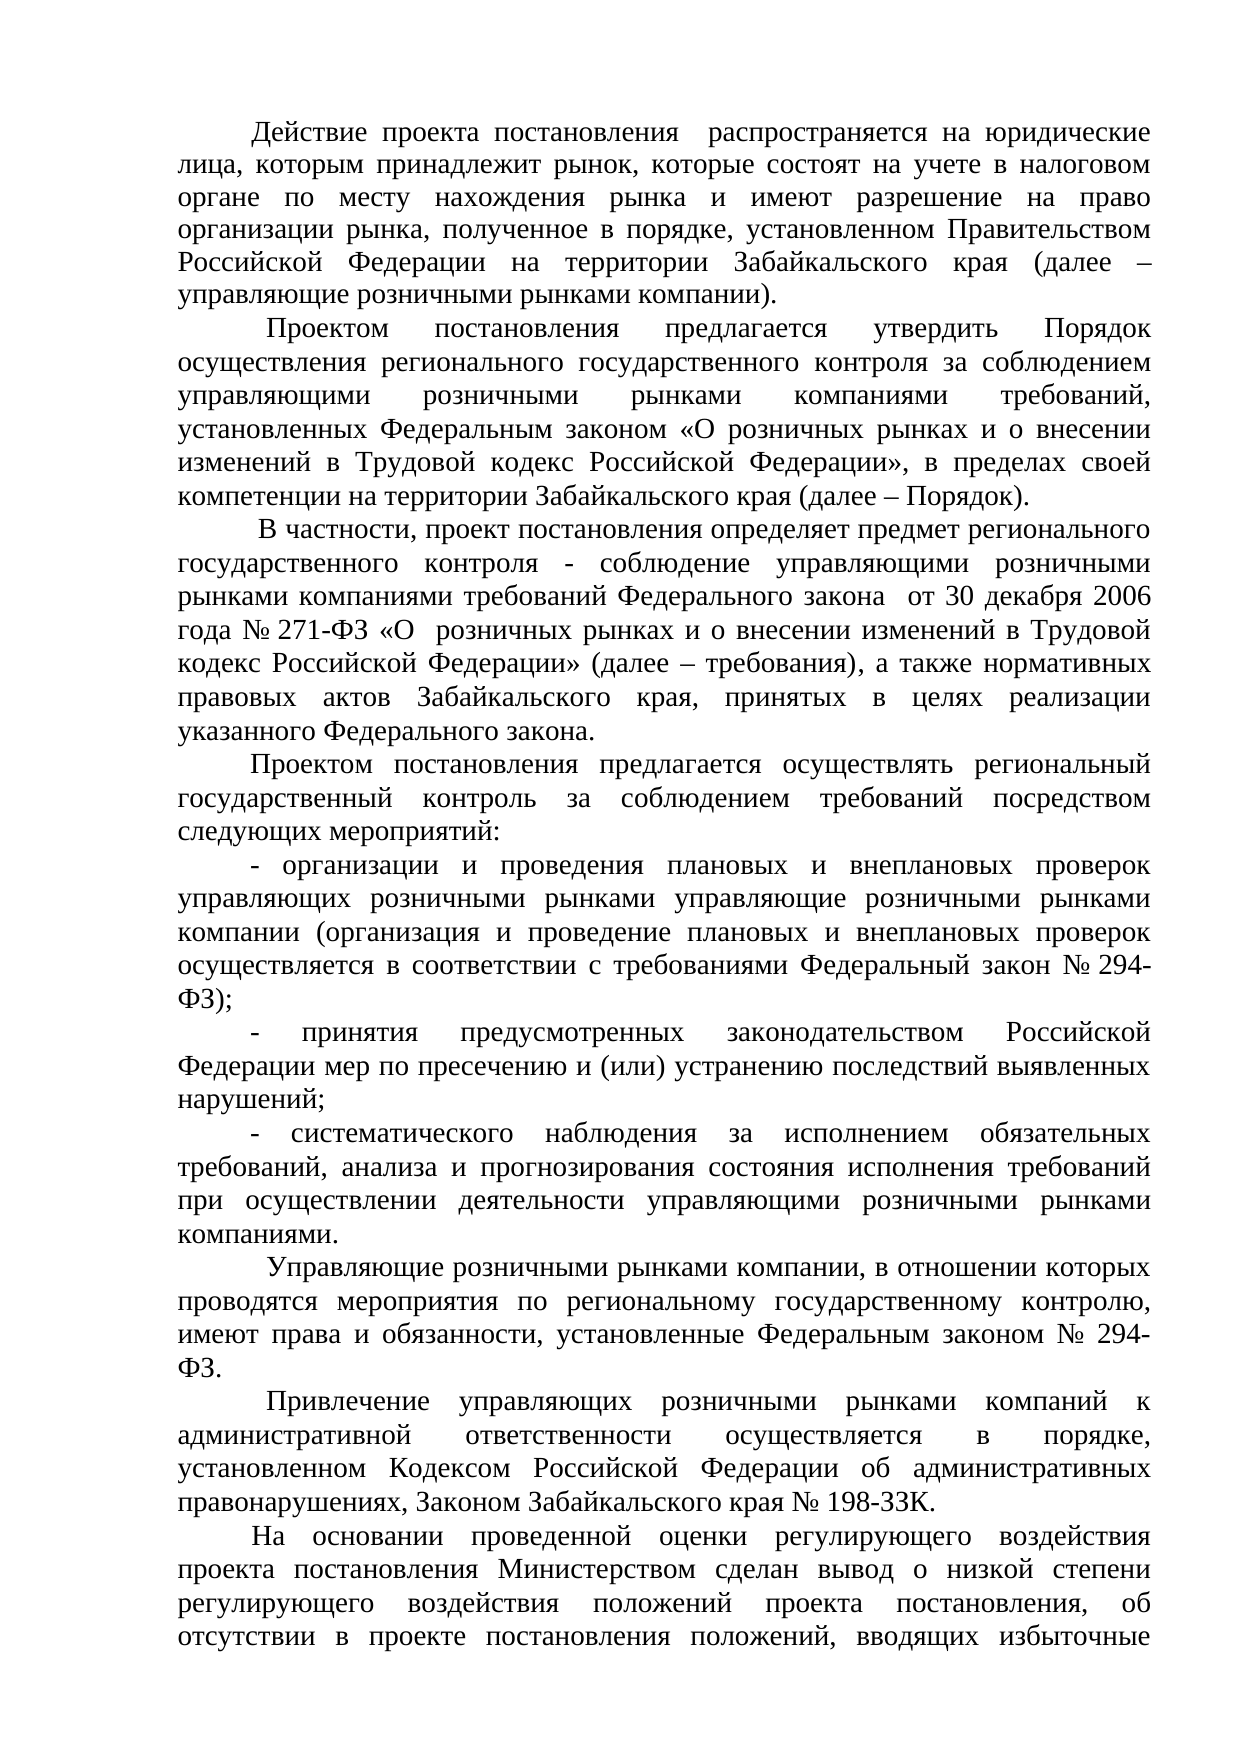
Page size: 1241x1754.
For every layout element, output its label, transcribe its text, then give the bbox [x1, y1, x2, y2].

text Управляющие розничными рынками компании, в отношении которых проводятся мероприятия по региональному государственному контролю, имеют права и обязанности, установленные Федеральным законом № 294-ФЗ. [177, 1249, 1152, 1383]
text Проектом постановления предлагается утвердить Порядок осуществления регионального государственного контроля за соблюдением управляющими розничными рынками компаниями требований, установленных Федеральным законом «О розничных рынках и о внесении изменений в Трудовой кодекс Российской Федерации», в пределах своей компетенции на территории Забайкальского края (далее – Порядок). [177, 310, 1152, 511]
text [177, 1518, 1152, 1652]
text Действие проекта постановления распространяется на юридические лица, которым принадлежит рынок, которые состоят на учете в налоговом органе по месту нахождения рынка и имеют разрешение на право организации рынка, полученное в порядке, установленном Правительством Российской Федерации на территории Забайкальского края (далее – управляющие розничными рынками компании). [177, 115, 1152, 310]
text - организации и проведения плановых и внеплановых проверок управляющих розничными рынками управляющие розничными рынками компании (организация и проведение плановых и внеплановых проверок осуществляется в соответствии с требованиями Федеральный закон № 294-ФЗ); [177, 847, 1152, 1014]
text - систематического наблюдения за исполнением обязательных требований, анализа и прогнозирования состояния исполнения требований при осуществлении деятельности управляющими розничными рынками компаниями. [177, 1115, 1152, 1249]
text - принятия предусмотренных законодательством Российской Федерации мер по пресечению и (или) устранению последствий выявленных нарушений; [177, 1014, 1152, 1115]
text Проектом постановления предлагается осуществлять региональный государственный контроль за соблюдением требований посредством следующих мероприятий: [177, 746, 1152, 847]
text В частности, проект постановления определяет предмет регионального государственного контроля - соблюдение управляющими розничными рынками компаниями требований Федерального закона от 30 декабря 2006 года № 271-ФЗ «О розничных рынках и о внесении изменений в Трудовой кодекс Российской Федерации» (далее – требования), а также нормативных правовых актов Забайкальского края, принятых в целях реализации указанного Федерального закона. [177, 511, 1152, 746]
text Привлечение управляющих розничными рынками компаний к административной ответственности осуществляется в порядке, установленном Кодексом Российской Федерации об административных правонарушениях, Законом Забайкальского края № 198-ЗЗК. [177, 1383, 1152, 1518]
